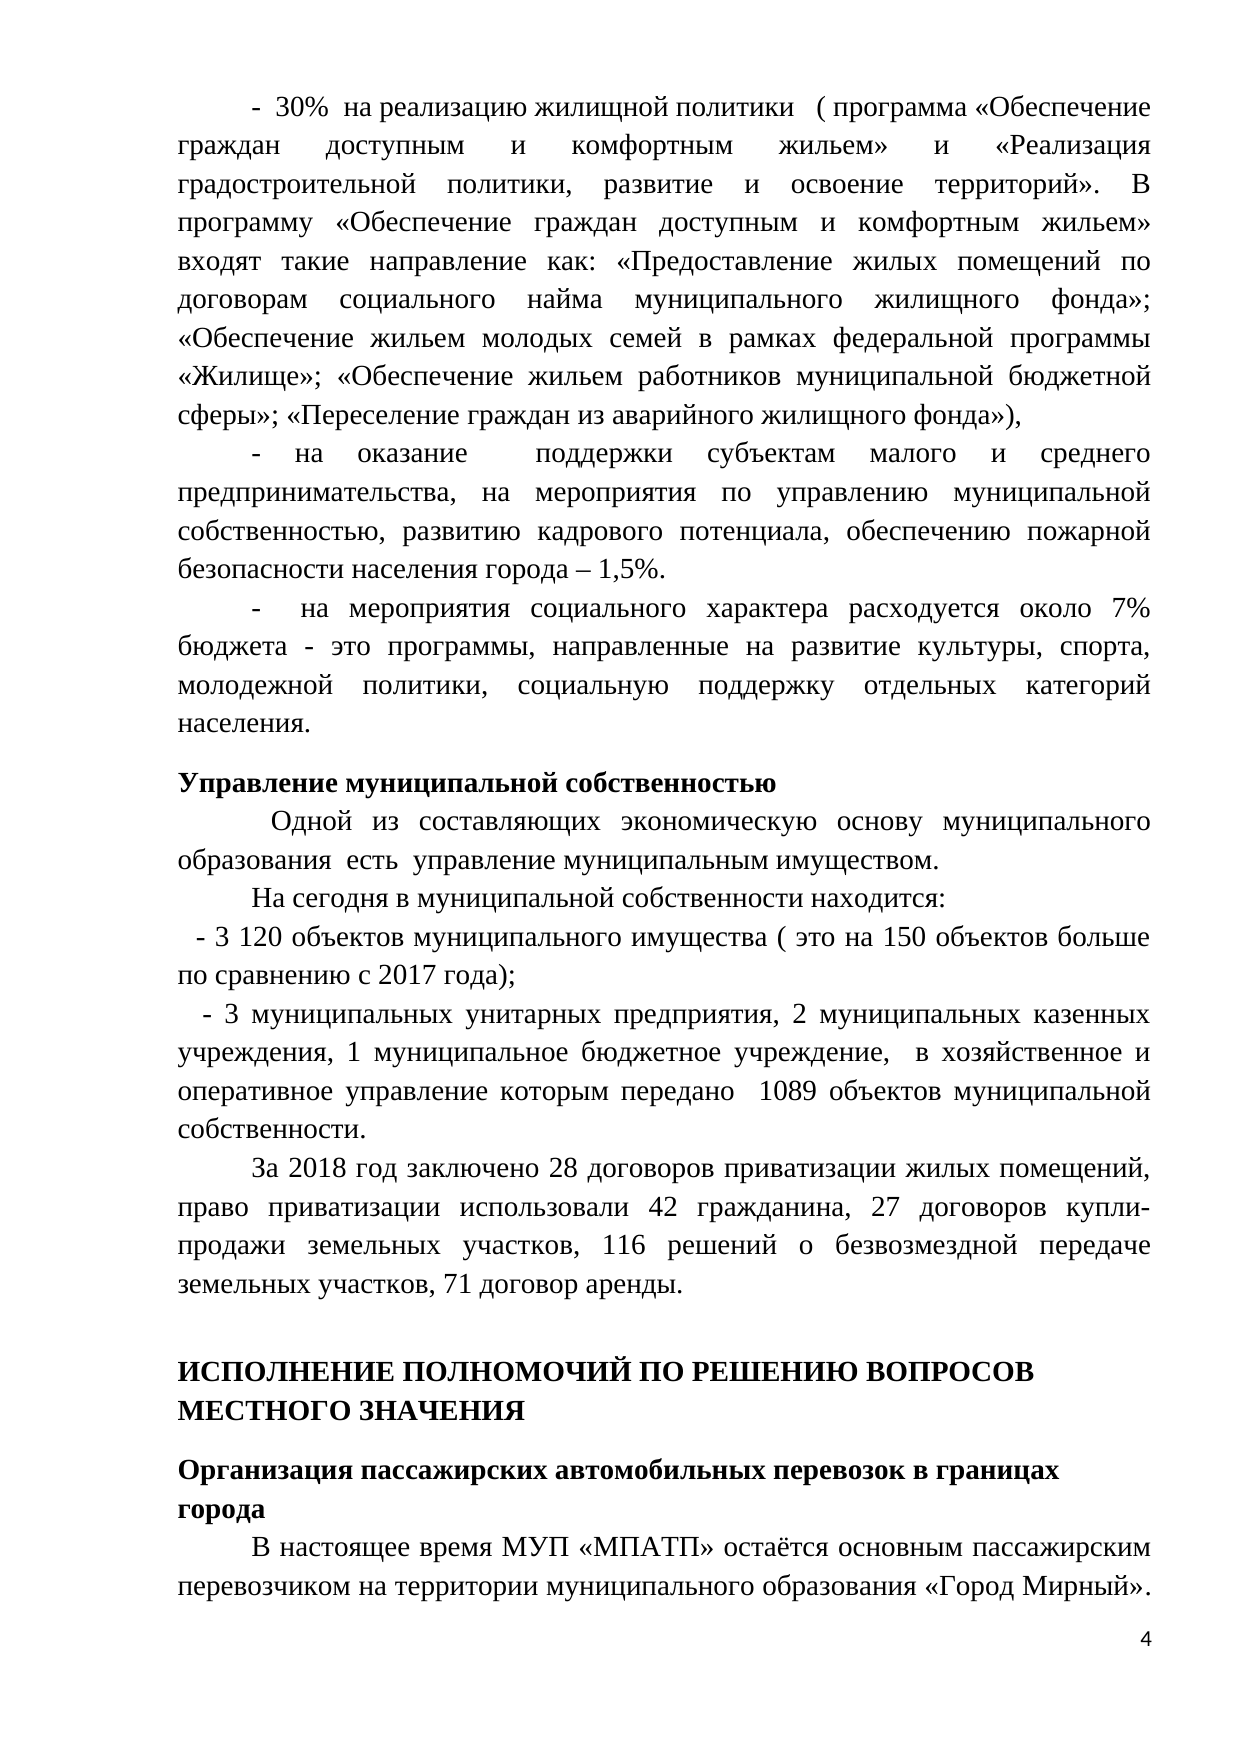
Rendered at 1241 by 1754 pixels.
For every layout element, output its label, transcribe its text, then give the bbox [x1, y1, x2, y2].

text Одной из составляющих экономическую основу муниципального образования есть управление муниципальным имуществом. [177, 803, 1152, 875]
text - 3 муниципальных унитарных предприятия, 2 муниципальных казенных учреждения, 1 муниципальное бюджетное учреждение, в хозяйственное и оперативное управление которым передано 1089 объектов муниципальной собственности. [177, 996, 1152, 1145]
subtitle ИСПОЛНЕНИЕ ПОЛНОМОЧИЙ ПО РЕШЕНИЮ ВОПРОСОВ МЕСТНОГО ЗНАЧЕНИЯ [177, 1354, 1152, 1426]
text - 30% на реализацию жилищной политики ( программа «Обеспечение граждан доступным и комфортным жильем» и «Реализация градостроительной политики, развитие и освоение территорий». В программу «Обеспечение граждан доступным и комфортным жильем» входят такие направление как: «Предоставление жилых помещений по договорам социального найма муниципального жилищного фонда»; «Обеспечение жильем молодых семей в рамках федеральной программы «Жилище»; «Обеспечение жильем работников муниципальной бюджетной сферы»; «Переселение граждан из аварийного жилищного фонда»), [177, 89, 1152, 431]
text - на мероприятия социального характера расходуется около 7% бюджета - это программы, направленные на развитие культуры, спорта, молодежной политики, социальную поддержку отдельных категорий населения. [177, 590, 1152, 739]
subtitle Управление муниципальной собственностью [177, 765, 1152, 798]
text За 2018 год заключено 28 договоров приватизации жилых помещений, право приватизации использовали 42 гражданина, 27 договоров купли-продажи земельных участков, 116 решений о безвозмездной передаче земельных участков, 71 договор аренды. [177, 1150, 1152, 1299]
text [177, 1529, 1152, 1601]
subtitle Организация пассажирских автомобильных перевозок в границах города [177, 1452, 1152, 1524]
text На сегодня в муниципальной собственности находится: [177, 880, 1152, 914]
text - 3 120 объектов муниципального имущества ( это на 150 объектов больше по сравнению с 2017 года); [177, 919, 1152, 991]
text - на оказание поддержки субъектам малого и среднего предпринимательства, на мероприятия по управлению муниципальной собственностью, развитию кадрового потенциала, обеспечению пожарной безопасности населения города – 1,5%. [177, 436, 1152, 585]
